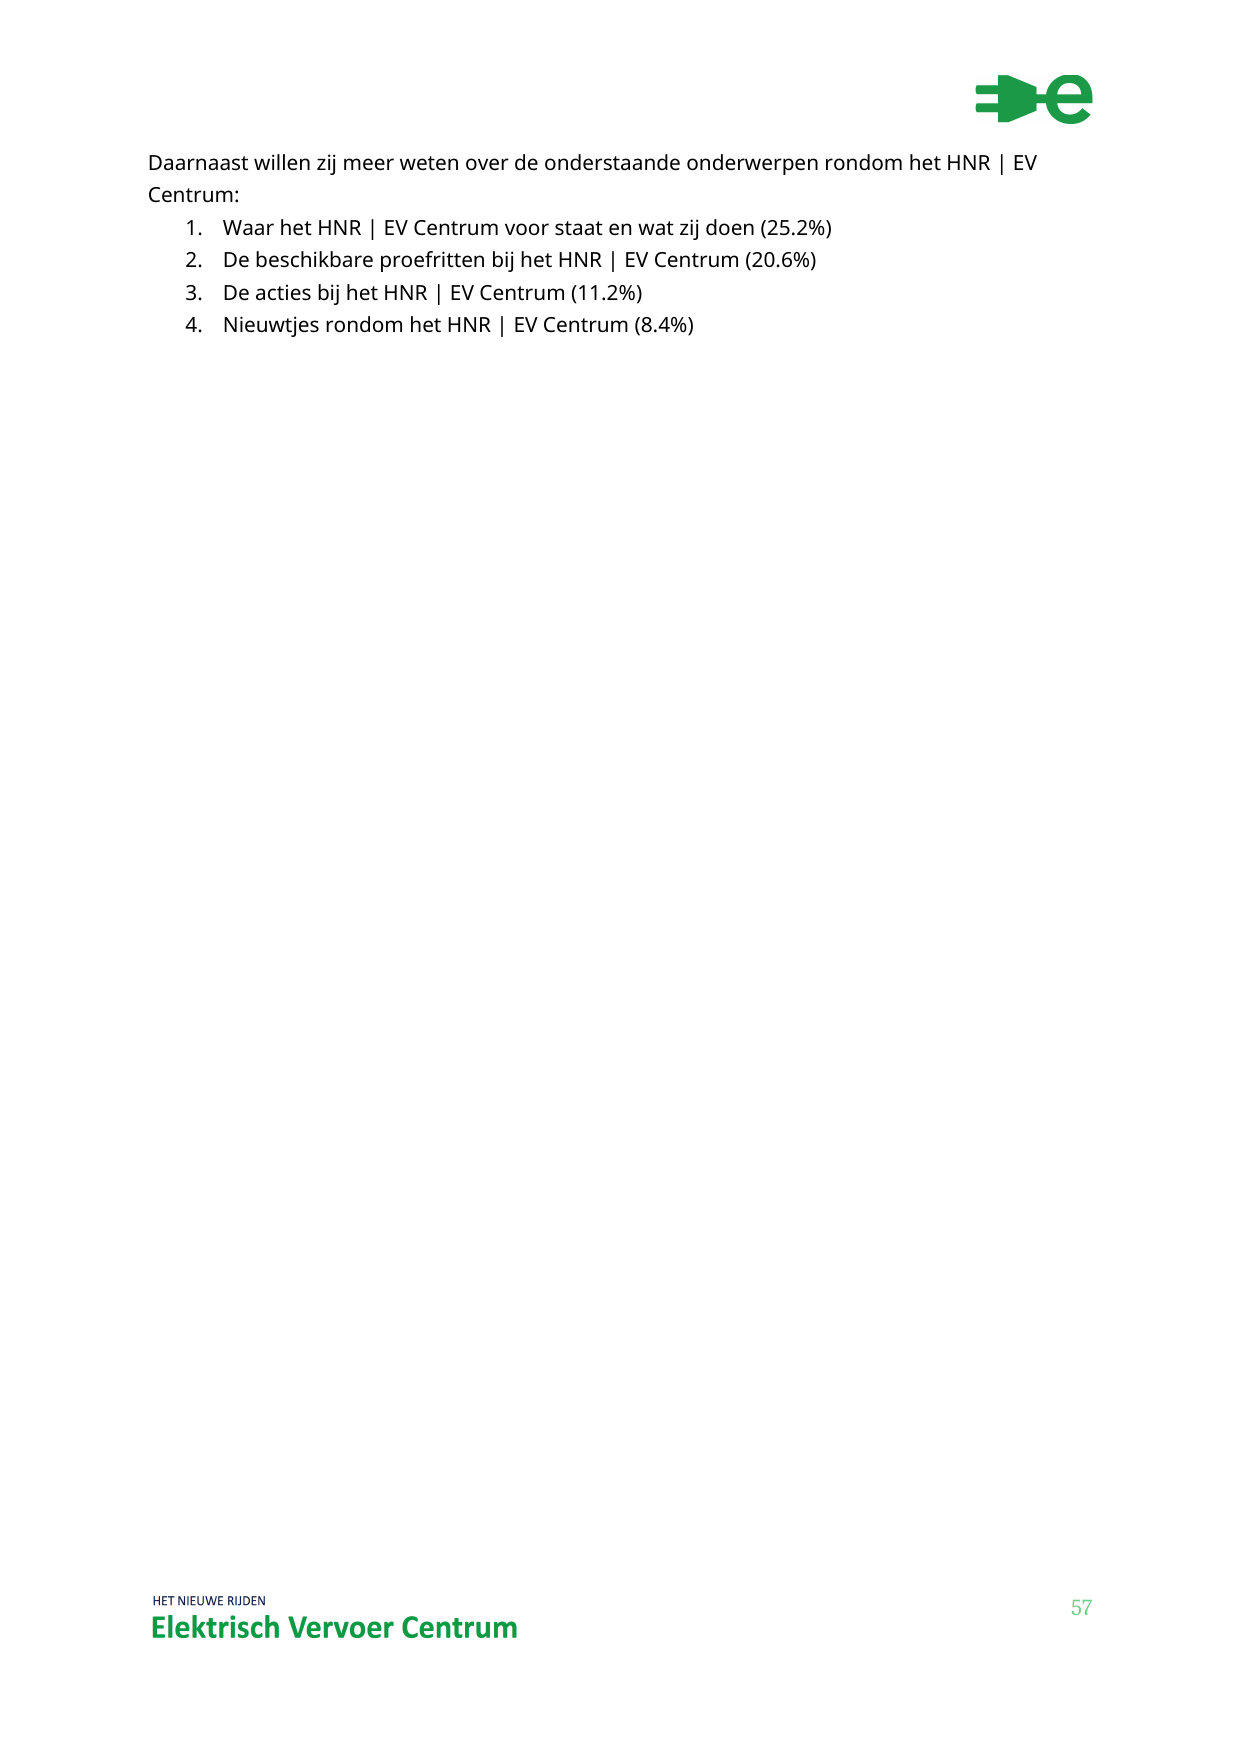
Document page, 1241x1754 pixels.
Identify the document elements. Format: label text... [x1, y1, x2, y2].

list Nieuwtjes rondom het HNR | EV Centrum (8.4%) [185, 311, 1093, 339]
picture [147, 1594, 523, 1641]
list Waar het HNR | EV Centrum voor staat en wat zij doen (25.2%) [185, 213, 1093, 241]
list De beschikbare proefritten bij het HNR | EV Centrum (20.6%) [185, 245, 1093, 274]
text Daarnaast willen zij meer weten over de onderstaande onderwerpen rondom het HNR | EV Centrum: [148, 148, 1093, 209]
list De acties bij het HNR | EV Centrum (11.2%) [185, 278, 1093, 306]
picture [975, 75, 1093, 124]
